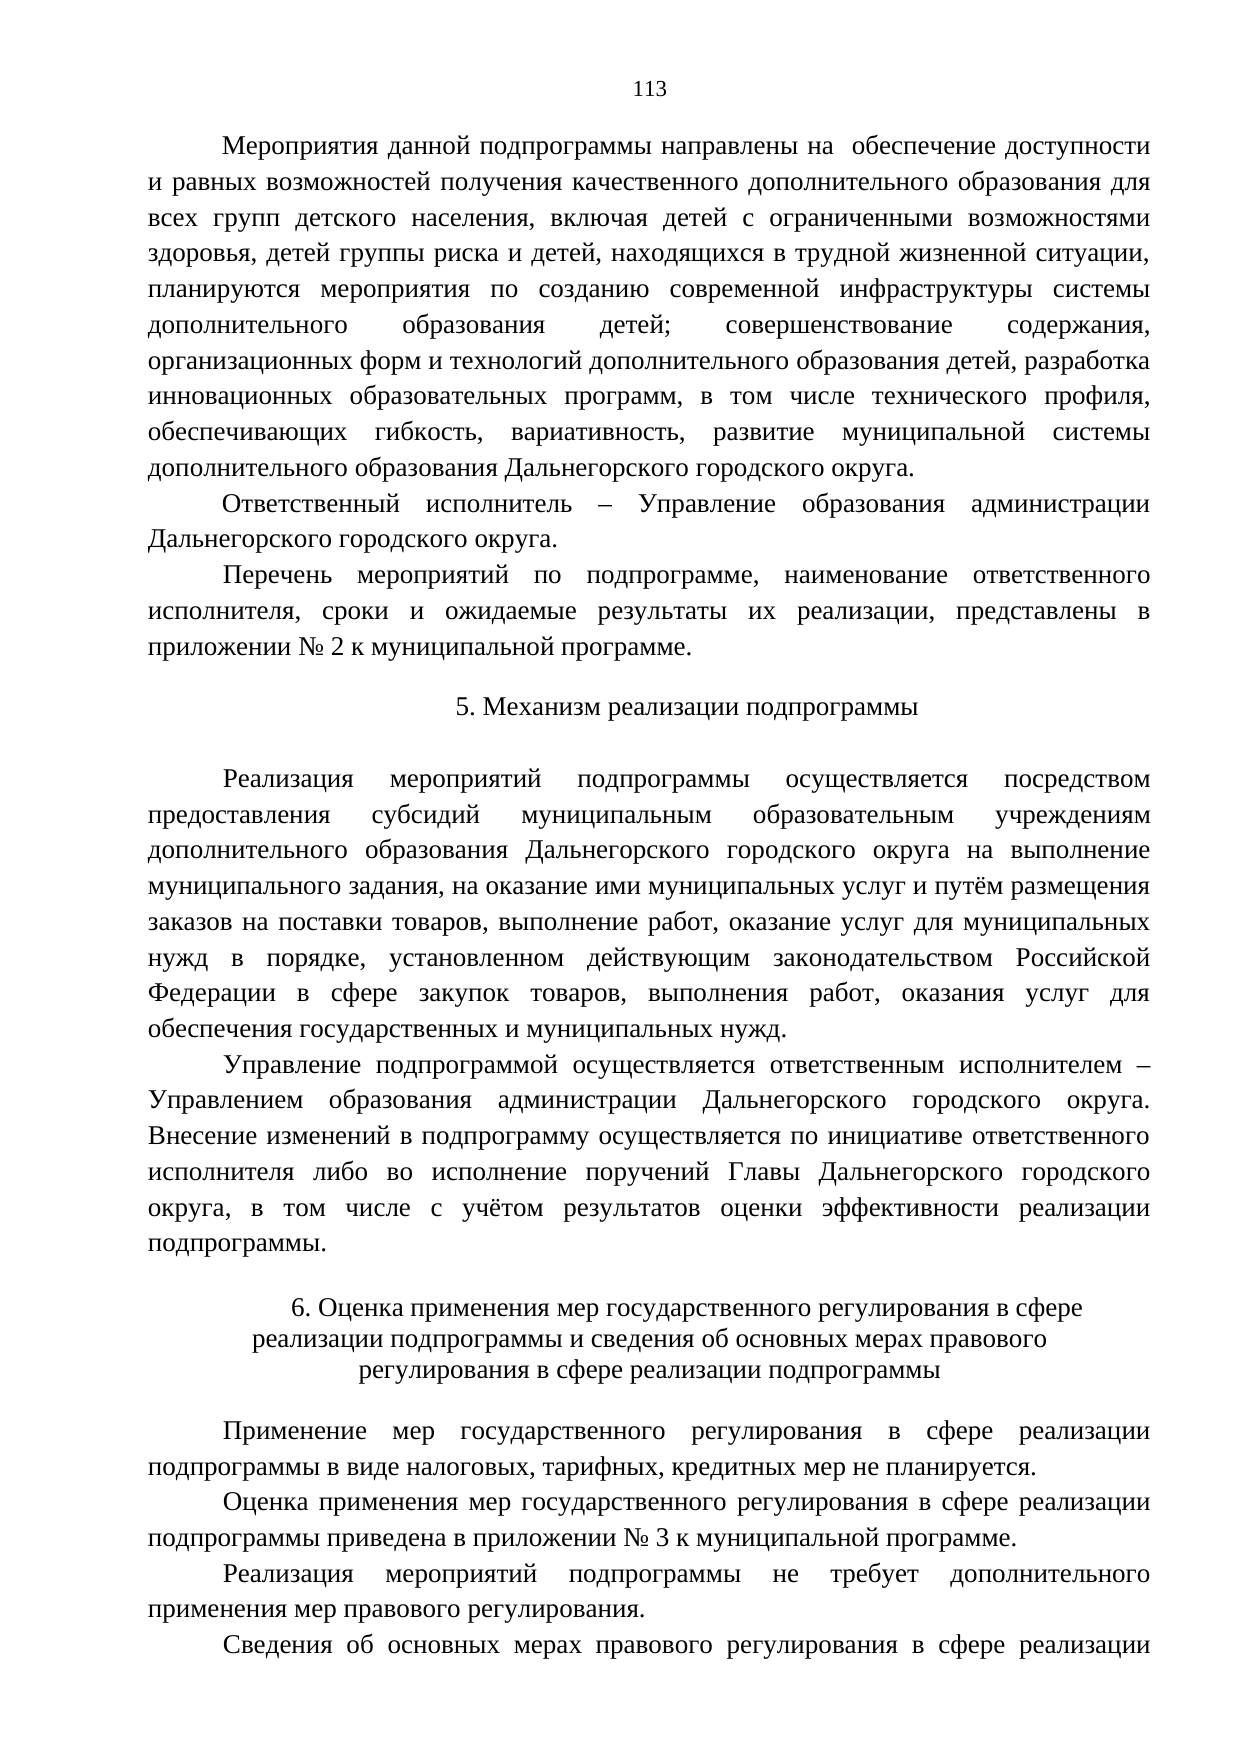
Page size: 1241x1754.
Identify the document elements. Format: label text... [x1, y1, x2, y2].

text Реализация мероприятий подпрограммы осуществляется посредством предоставления субсидий муниципальным образовательным учреждениям дополнительного образования Дальнегорского городского округа на выполнение муниципального задания, на оказание ими муниципальных услуг и путём размещения заказов на поставки товаров, выполнение работ, оказание услуг для муниципальных нужд в порядке, установленном действующим законодательством Российской Федерации в сфере закупок товаров, выполнения работ, оказания услуг для обеспечения государственных и муниципальных нужд. [148, 762, 1152, 1043]
text Управление подпрограммой осуществляется ответственным исполнителем – Управлением образования администрации Дальнегорского городского округа. Внесение изменений в подпрограмму осуществляется по инициативе ответственного исполнителя либо во исполнение поручений Главы Дальнегорского городского округа, в том числе с учётом результатов оценки эффективности реализации подпрограммы. [148, 1048, 1152, 1258]
text 6. Оценка применения мер государственного регулирования в сфере реализации подпрограммы и сведения об основных мерах правового регулирования в сфере реализации подпрограммы [148, 1291, 1152, 1385]
text Применение мер государственного регулирования в сфере реализации подпрограммы в виде налоговых, тарифных, кредитных мер не планируется. [148, 1414, 1152, 1481]
text Мероприятия данной подпрограммы направлены на обеспечение доступности и равных возможностей получения качественного дополнительного образования для всех групп детского населения, включая детей с ограниченными возможностями здоровья, детей группы риска и детей, находящихся в трудной жизненной ситуации, планируются мероприятия по созданию современной инфраструктуры системы дополнительного образования детей; совершенствование содержания, организационных форм и технологий дополнительного образования детей, разработка инновационных образовательных программ, в том числе технического профиля, обеспечивающих гибкость, вариативность, развитие муниципальной системы дополнительного образования Дальнегорского городского округа. [148, 129, 1152, 482]
text Ответственный исполнитель – Управление образования администрации Дальнегорского городского округа. [148, 487, 1152, 553]
subtitle 5. Механизм реализации подпрограммы [148, 690, 1152, 721]
text Оценка применения мер государственного регулирования в сфере реализации подпрограммы приведена в приложении № 3 к муниципальной программе. [148, 1485, 1152, 1552]
text Реализация мероприятий подпрограммы не требует дополнительного применения мер правового регулирования. [148, 1557, 1152, 1624]
text Перечень мероприятий по подпрограмме, наименование ответственного исполнителя, сроки и ожидаемые результаты их реализации, представлены в приложении № 2 к муниципальной программе. [148, 558, 1152, 661]
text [148, 1628, 1152, 1659]
